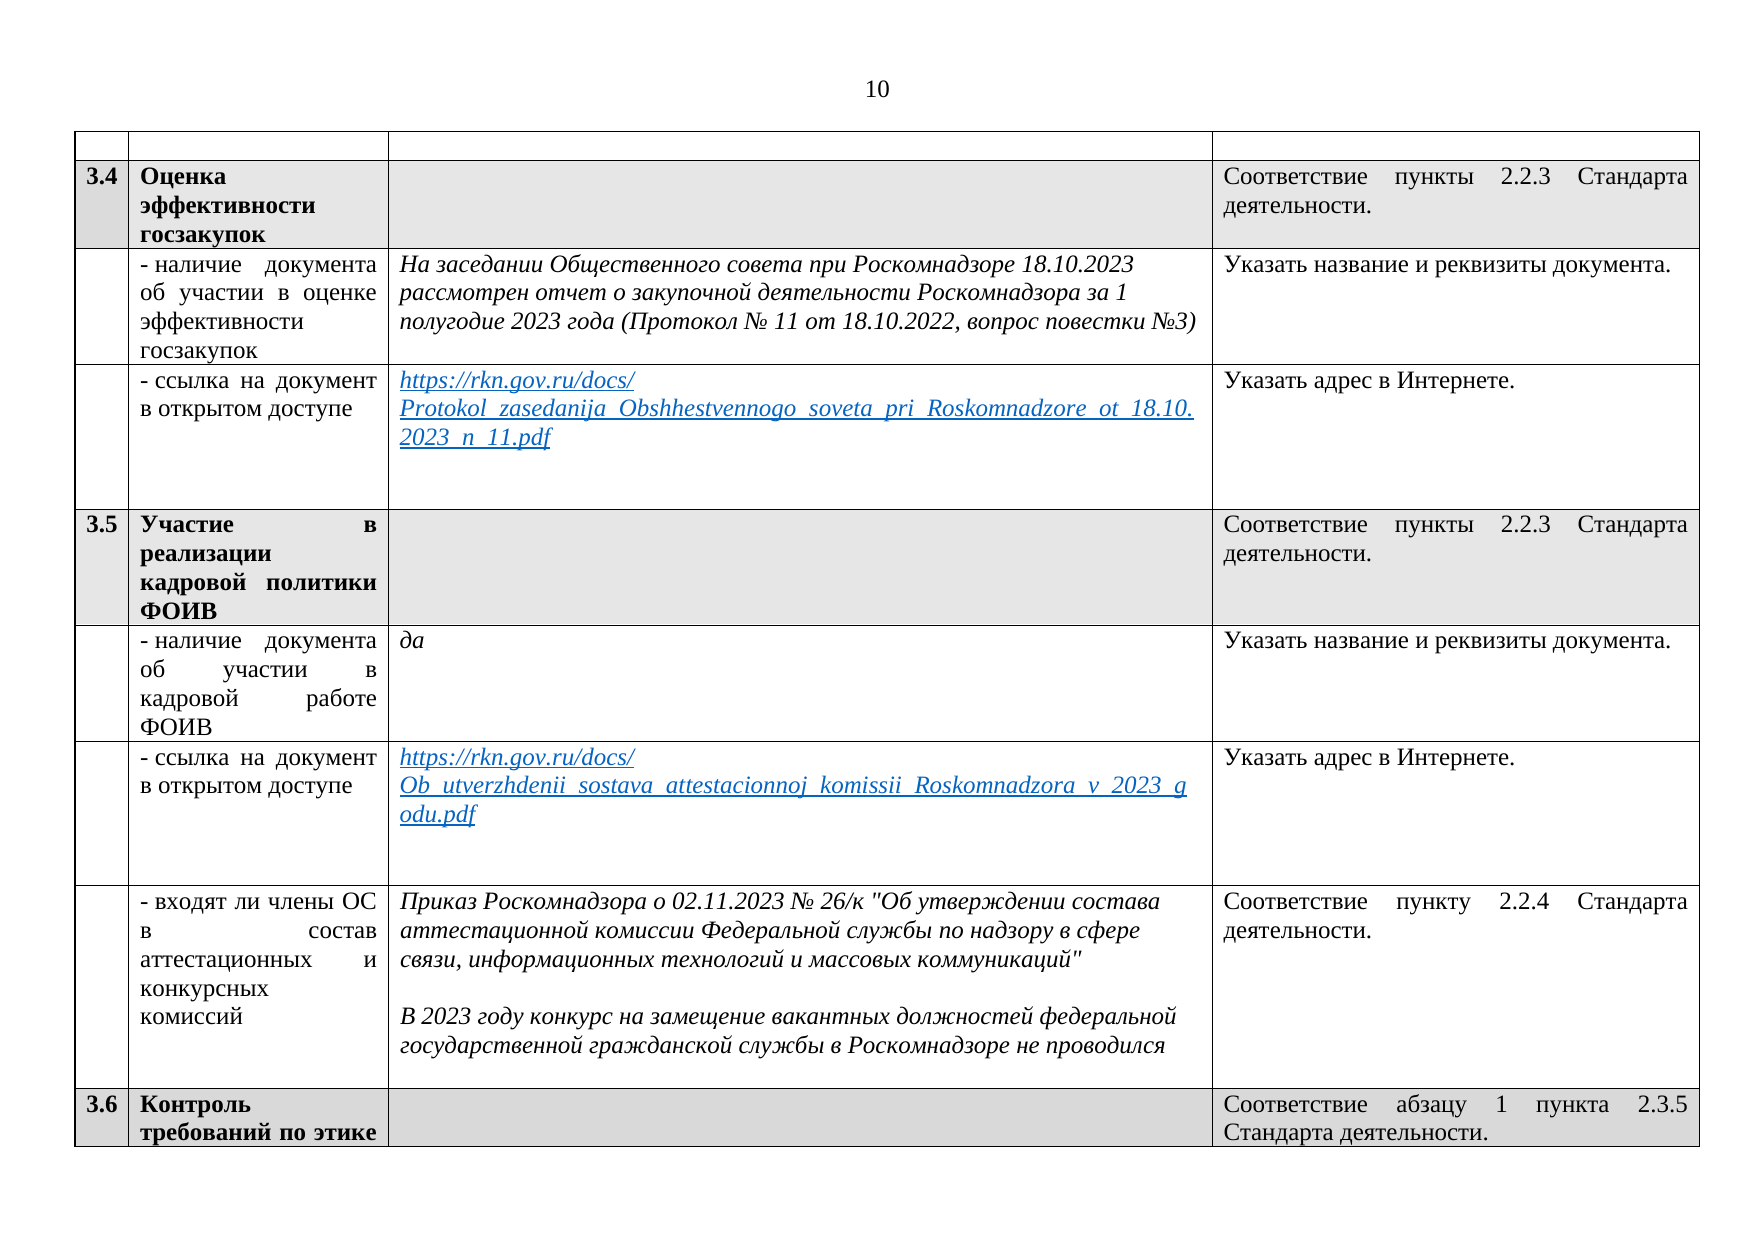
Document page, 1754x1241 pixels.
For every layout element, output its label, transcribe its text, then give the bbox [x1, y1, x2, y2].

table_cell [1213, 132, 1699, 160]
table_cell 3.4 [76, 161, 128, 248]
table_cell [389, 132, 1212, 160]
table_cell Оценка эффективности госзакупок [129, 161, 388, 248]
table_cell [76, 249, 128, 364]
table_cell [76, 132, 128, 160]
table_cell [76, 365, 128, 508]
table_cell [76, 886, 128, 1088]
table_cell Соответствие пункту 2.2.4 Стандарта деятельности. [1213, 886, 1699, 1088]
table_cell - ссылка на документ в открытом доступе [129, 742, 388, 885]
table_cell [129, 132, 388, 160]
table_cell На заседании Общественного совета при Роскомнадзоре 18.10.2023 рассмотрен отчет о закупочной деятельности Роскомнадзора за 1 полугодие 2023 года (Протокол № 11 от 18.10.2022, вопрос повестки №3) [389, 249, 1212, 364]
table_cell https://rkn.gov.ru/docs/Protokol_zasedanija_Obshhestvennogo_soveta_pri_Roskomnadzore_ot_18.10.2023_n_11.pdf [389, 365, 1212, 508]
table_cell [129, 1089, 388, 1146]
table_cell Указать название и реквизиты документа. [1213, 249, 1699, 364]
table_cell да [389, 626, 1212, 741]
table_cell - наличие документа об участии в кадровой работе ФОИВ [129, 626, 388, 741]
table_cell - входят ли члены ОС в состав аттестационных и конкурсных комиссий [129, 886, 388, 1088]
table_cell [389, 1089, 1212, 1146]
table_cell 3.6 [76, 1089, 128, 1146]
table_cell https://rkn.gov.ru/docs/Ob_utverzhdenii_sostava_attestacionnoj_komissii_Roskomnadzora_v_2023_godu.pdf [389, 742, 1212, 885]
table_cell Приказ Роскомнадзора о 02.11.2023 № 26/к "Об утверждении состава аттестационной комиссии Федеральной службы по надзору в сфере связи, информационных технологий и массовых коммуникаций" В 2023 году конкурс на замещение вакантных должностей федеральной государственной гражданской службы в Роскомнадзоре не проводился [389, 886, 1212, 1088]
table_cell Указать адрес в Интернете. [1213, 742, 1699, 885]
table_cell Указать название и реквизиты документа. [1213, 626, 1699, 741]
table_cell - наличие документа об участии в оценке эффективности госзакупок [129, 249, 388, 364]
table_cell Соответствие пункты 2.2.3 Стандарта деятельности. [1213, 161, 1699, 248]
table_cell Соответствие пункты 2.2.3 Стандарта деятельности. [1213, 510, 1699, 624]
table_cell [1213, 1089, 1699, 1146]
table_cell [389, 161, 1212, 248]
table_cell [389, 510, 1212, 624]
table_cell [76, 626, 128, 741]
table_cell [76, 742, 128, 885]
table_cell 3.5 [76, 510, 128, 624]
table_cell Участие в реализации кадровой политики ФОИВ [129, 510, 388, 624]
table_cell Указать адрес в Интернете. [1213, 365, 1699, 508]
table_cell - ссылка на документ в открытом доступе [129, 365, 388, 508]
